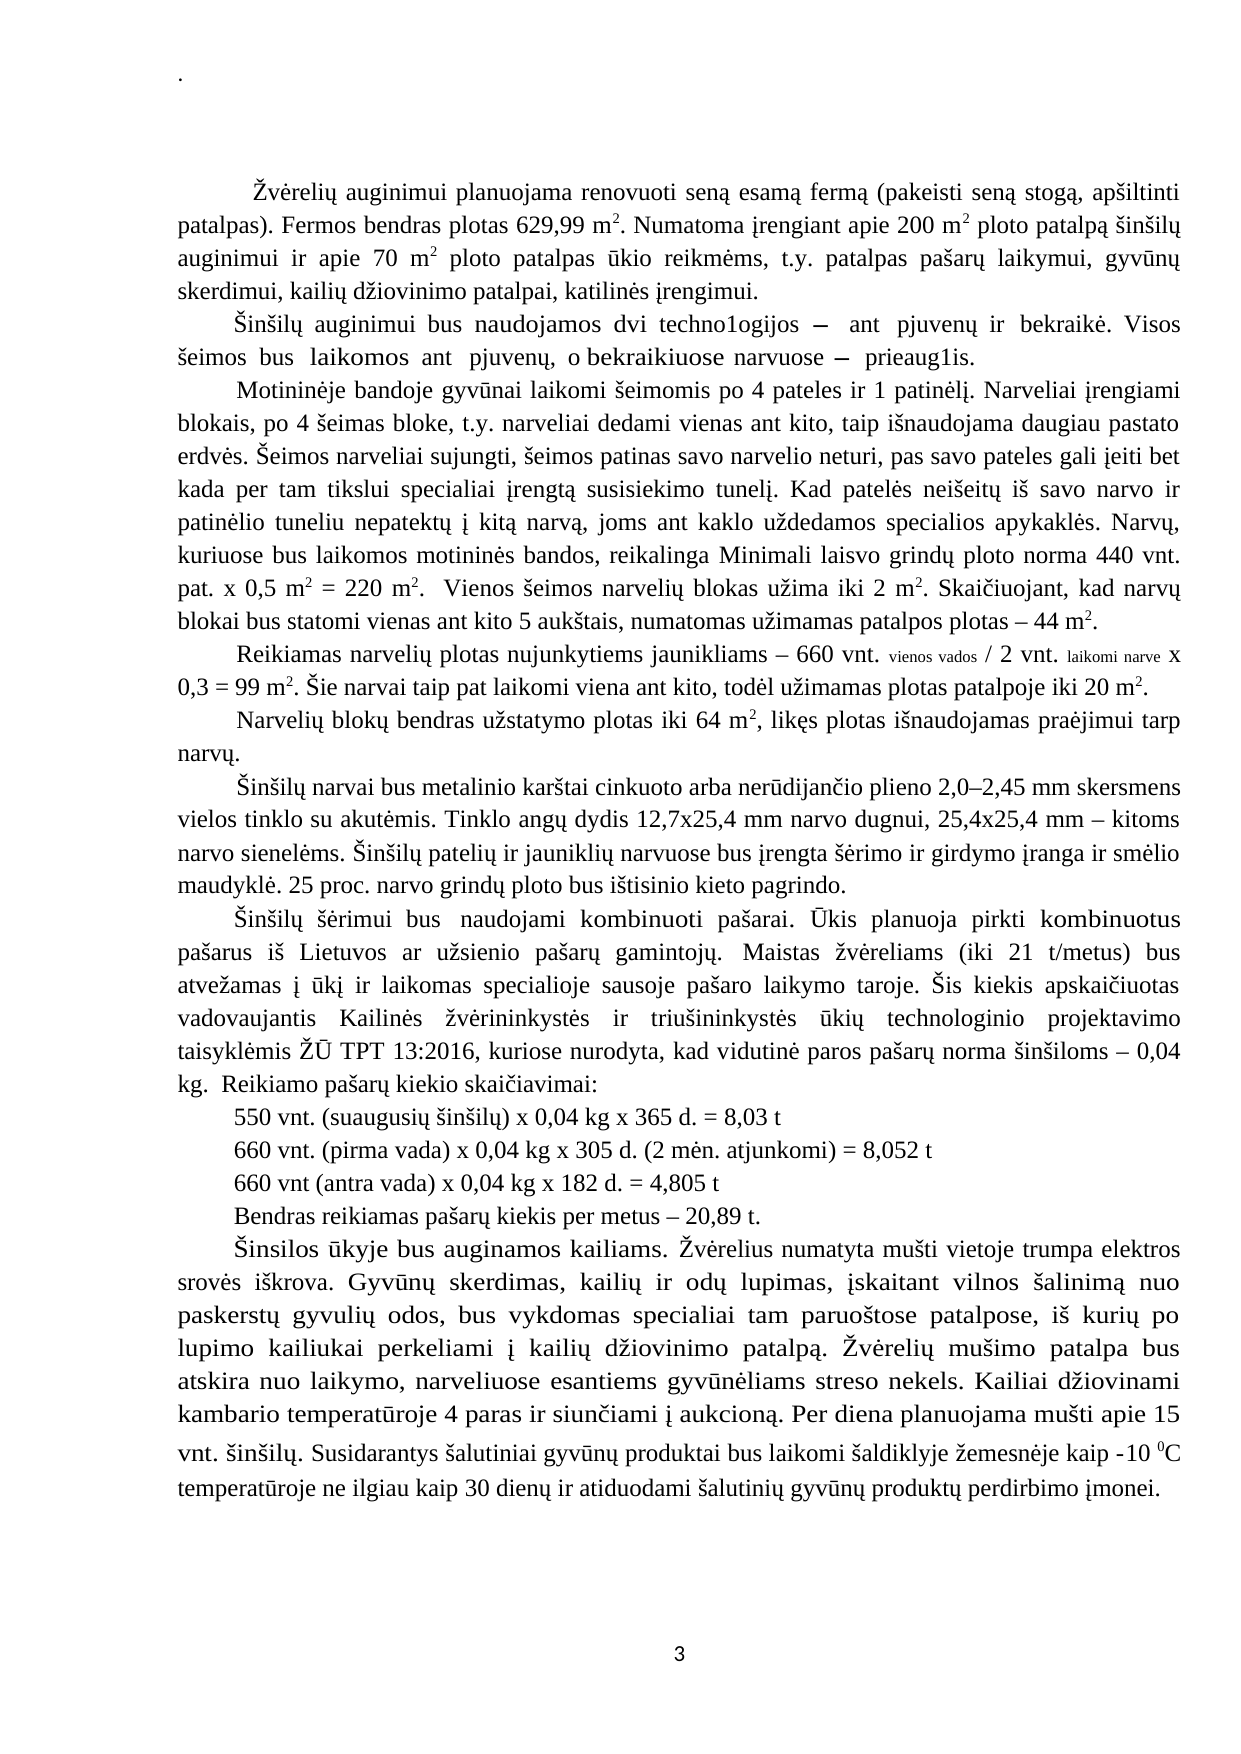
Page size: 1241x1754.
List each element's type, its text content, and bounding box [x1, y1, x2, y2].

text Šinšilų šėrimui bus naudojami kombinuoti pašarai. Ūkis planuoja pirkti kombinuotus pašarus iš Lietuvos ar užsienio pašarų gamintojų. Maistas žvėreliams (iki 21 t/metus) bus atvežamas į ūkį ir laikomas specialioje sausoje pašaro laikymo taroje. Šis kiekis apskaičiuotas vadovaujantis Kailinės žvėrininkystės ir triušininkystės ūkių technologinio projektavimo taisyklėmis ŽŪ TPT 13:2016, kuriose nurodyta, kad vidutinė paros pašarų norma šinšiloms – 0,04 kg. Reikiamo pašarų kiekio skaičiavimai: [177, 904, 1181, 1097]
text 660 vnt. (pirma vada) x 0,04 kg x 305 d. (2 mėn. atjunkomi) = 8,052 t [177, 1135, 1181, 1163]
text Narvelių blokų bendras užstatymo plotas iki 64 m2, likęs plotas išnaudojamas praėjimui tarp narvų. [177, 706, 1181, 767]
text Šinsilos ūkyje bus auginamos kailiams. Žvėrelius numatyta mušti vietoje trumpa elektros srovės iškrova. Gyvūnų skerdimas, kailių ir odų lupimas, įskaitant vilnos šalinimą nuo paskerstų gyvulių odos, bus vykdomas specialiai tam paruoštose patalpose, iš kurių po lupimo kailiukai perkeliami į kailių džiovinimo patalpą. Žvėrelių mušimo patalpa bus atskira nuo laikymo, narveliuose esantiems gyvūnėliams streso nekels. Kailiai džiovinami kambario temperatūroje 4 paras ir siunčiami į aukcioną. Per diena planuojama mušti apie 15 vnt. šinšilų. Susidarantys šalutiniai gyvūnų produktai bus laikomi šaldiklyje žemesnėje kaip -10 0C temperatūroje ne ilgiau kaip 30 dienų ir atiduodami šalutinių gyvūnų produktų perdirbimo įmonei. [177, 1234, 1181, 1502]
text Šinšilų auginimui bus naudojamos dvi techno1ogijos - ant pjuvenų ir bekraikė. Visos šeimos bus laikomos ant pjuvenų, o bekraikiuose narvuose - prieaug1is. [177, 309, 1181, 371]
text 550 vnt. (suaugusių šinšilų) x 0,04 kg x 365 d. = 8,03 t [177, 1102, 1181, 1131]
text Bendras reikiamas pašarų kiekis per metus – 20,89 t. [177, 1201, 1181, 1229]
text Motininėje bandoje gyvūnai laikomi šeimomis po 4 pateles ir 1 patinėlį. Narveliai įrengiami blokais, po 4 šeimas bloke, t.y. narveliai dedami vienas ant kito, taip išnaudojama daugiau pastato erdvės. Šeimos narveliai sujungti, šeimos patinas savo narvelio neturi, pas savo pateles gali įeiti bet kada per tam tikslui specialiai įrengtą susisiekimo tunelį. Kad patelės neišeitų iš savo narvo ir patinėlio tuneliu nepatektų į kitą narvą, joms ant kaklo uždedamos specialios apykaklės. Narvų, kuriuose bus laikomos motininės bandos, reikalinga Minimali laisvo grindų ploto norma 440 vnt. pat. x 0,5 m2 = 220 m2. Vienos šeimos narvelių blokas užima iki 2 m2. Skaičiuojant, kad narvų blokai bus statomi vienas ant kito 5 aukštais, numatomas užimamas patalpos plotas – 44 m2. [177, 375, 1181, 635]
text Žvėrelių auginimui planuojama renovuoti seną esamą fermą (pakeisti seną stogą, apšiltinti patalpas). Fermos bendras plotas 629,99 m2. Numatoma įrengiant apie 200 m2 ploto patalpą šinšilų auginimui ir apie 70 m2 ploto patalpas ūkio reikmėms, t.y. patalpas pašarų laikymui, gyvūnų skerdimui, kailių džiovinimo patalpai, katilinės įrengimui. [177, 177, 1181, 305]
text Šinšilų narvai bus metalinio karštai cinkuoto arba nerūdijančio plieno 2,0–2,45 mm skersmens vielos tinklo su akutėmis. Tinklo angų dydis 12,7x25,4 mm narvo dugnui, 25,4x25,4 mm – kitoms narvo sienelėms. Šinšilų patelių ir jauniklių narvuose bus įrengta šėrimo ir girdymo įranga ir smėlio maudyklė. 25 proc. narvo grindų ploto bus ištisinio kieto pagrindo. [177, 772, 1181, 899]
text 660 vnt (antra vada) x 0,04 kg x 182 d. = 4,805 t [177, 1168, 1181, 1197]
text Reikiamas narvelių plotas nujunkytiems jaunikliams – 660 vnt. vienos vados / 2 vnt. laikomi narve x 0,3 = 99 m2. Šie narvai taip pat laikomi viena ant kito, todėl užimamas plotas patalpoje iki 20 m2. [177, 639, 1181, 701]
